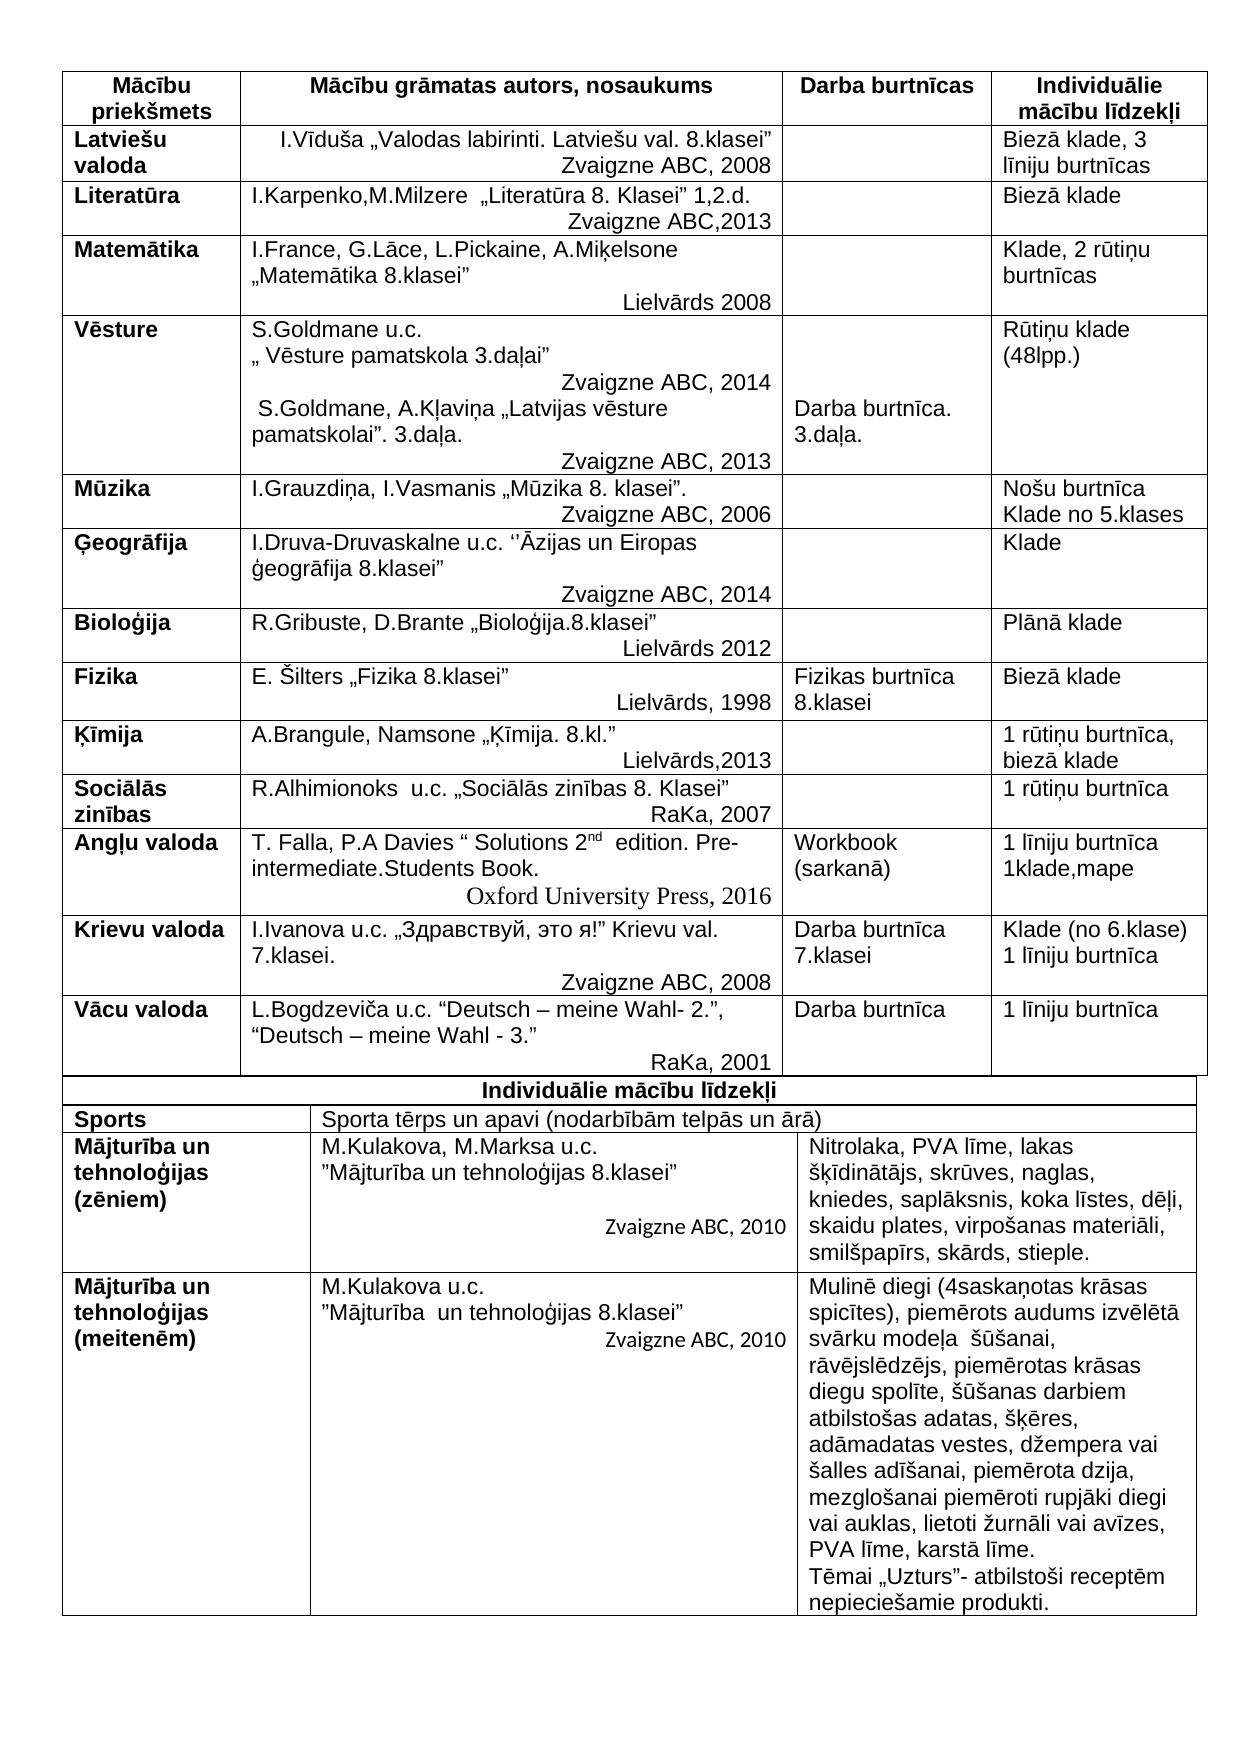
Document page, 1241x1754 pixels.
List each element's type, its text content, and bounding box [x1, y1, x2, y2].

table_cell [783, 236, 991, 315]
table_cell Krievu valoda [63, 916, 240, 995]
table_header Individuālie mācību līdzekļi [63, 1077, 1196, 1103]
table_cell Klade, 2 rūtiņu burtnīcas [992, 236, 1207, 315]
table_header Mācību priekšmets [63, 72, 240, 124]
table_cell Klade [992, 529, 1207, 608]
table_cell Fizikas burtnīca 8.klasei [783, 663, 991, 720]
table_cell M.Kulakova, M.Marksa u.c. ”Mājturība un tehnoloģijas 8.klasei” Zvaigzne ABC, 2010 [311, 1133, 797, 1272]
table_cell Matemātika [63, 236, 240, 315]
table_cell 1 līniju burtnīca 1klade,mape [992, 829, 1207, 915]
table_cell Nošu burtnīca Klade no 5.klases [992, 475, 1207, 528]
table_cell Biezā klade [992, 182, 1207, 235]
table_cell [783, 721, 991, 774]
table_cell Mājturība un tehnoloģijas (meitenēm) [63, 1273, 310, 1615]
table_cell Biezā klade [992, 663, 1207, 720]
table_header Sports [63, 1106, 310, 1132]
table_cell I.Karpenko,M.Milzere „Literatūra 8. Klasei” 1,2.d. Zvaigzne ABC,2013 [241, 182, 782, 235]
table_cell Workbook (sarkanā) [783, 829, 991, 915]
table_cell Vācu valoda [63, 996, 240, 1075]
table_cell Ķīmija [63, 721, 240, 774]
table_header Darba burtnīcas [783, 72, 991, 124]
table_cell E. Šilters „Fizika 8.klasei” Lielvārds, 1998 [241, 663, 782, 720]
table_cell [783, 126, 991, 181]
table_cell Sociālās zinības [63, 775, 240, 828]
table_cell Darba burtnīca. 3.daļa. [783, 316, 991, 474]
table_cell Vēsture [63, 316, 240, 474]
table_cell Darba burtnīca [783, 996, 991, 1075]
table_cell L.Bogdzeviča u.c. “Deutsch – meine Wahl- 2.”, “Deutsch – meine Wahl - 3.” RaKa, 2001 [241, 996, 782, 1075]
table_header Individuālie mācību līdzekļi [992, 72, 1207, 124]
table_cell 1 rūtiņu burtnīca [992, 775, 1207, 828]
table_cell Latviešu valoda [63, 126, 240, 181]
table_cell S.Goldmane u.c. „ Vēsture pamatskola 3.daļai” Zvaigzne ABC, 2014 S.Goldmane, A.Kļaviņa „Latvijas vēsture pamatskolai”. 3.daļa. Zvaigzne ABC, 2013 [241, 316, 782, 474]
table_cell Darba burtnīca 7.klasei [783, 916, 991, 995]
table_cell Angļu valoda [63, 829, 240, 915]
table_cell A.Brangule, Namsone „Ķīmija. 8.kl.” Lielvārds,2013 [241, 721, 782, 774]
table_cell Bioloģija [63, 609, 240, 662]
table_cell Plānā klade [992, 609, 1207, 662]
table_header Mācību grāmatas autors, nosaukums [241, 72, 782, 124]
table_cell 1 līniju burtnīca [992, 996, 1207, 1075]
table_cell [783, 609, 991, 662]
table_cell [783, 182, 991, 235]
table_cell 1 rūtiņu burtnīca, biezā klade [992, 721, 1207, 774]
table_cell Biezā klade, 3 līniju burtnīcas [992, 126, 1207, 181]
table_cell Klade (no 6.klase) 1 līniju burtnīca [992, 916, 1207, 995]
table_cell M.Kulakova u.c. ”Mājturība un tehnoloģijas 8.klasei” Zvaigzne ABC, 2010 [311, 1273, 797, 1615]
table_cell Fizika [63, 663, 240, 720]
table_cell [783, 775, 991, 828]
table_cell I.Grauzdiņa, I.Vasmanis „Mūzika 8. klasei”. Zvaigzne ABC, 2006 [241, 475, 782, 528]
table_cell Literatūra [63, 182, 240, 235]
table_cell Mulinē diegi (4saskaņotas krāsas spicītes), piemērots audums izvēlētā svārku modeļa šūšanai, rāvējslēdzējs, piemērotas krāsas diegu spolīte, šūšanas darbiem atbilstošas adatas, šķēres, adāmadatas vestes, džempera vai šalles adīšanai, piemērota dzija, mezglošanai piemēroti rupjāki diegi vai auklas, lietoti žurnāli vai avīzes, PVA līme, karstā līme. Tēmai „Uzturs”- atbilstoši receptēm nepieciešamie produkti. [798, 1273, 1196, 1615]
table_cell I.Vīduša „Valodas labirinti. Latviešu val. 8.klasei” Zvaigzne ABC, 2008 [241, 126, 782, 181]
table_cell [783, 475, 991, 528]
table_cell Rūtiņu klade (48lpp.) [992, 316, 1207, 474]
table_cell Mājturība un tehnoloģijas (zēniem) [63, 1133, 310, 1272]
table_cell T. Falla, P.A Davies “ Solutions 2nd edition. Pre- intermediate.Students Book. Oxford University Press, 2016 [241, 829, 782, 915]
table_cell Ģeogrāfija [63, 529, 240, 608]
table_cell [783, 529, 991, 608]
table_cell I.Druva-Druvaskalne u.c. ‘’Āzijas un Eiropas ģeogrāfija 8.klasei” Zvaigzne ABC, 2014 [241, 529, 782, 608]
table_header Sporta tērps un apavi (nodarbībām telpās un ārā) [311, 1106, 1196, 1132]
table_cell I.France, G.Lāce, L.Pickaine, A.Miķelsone „Matemātika 8.klasei” Lielvārds 2008 [241, 236, 782, 315]
table_cell Nitrolaka, PVA līme, lakas šķīdinātājs, skrūves, naglas, kniedes, saplāksnis, koka līstes, dēļi, skaidu plates, virpošanas materiāli, smilšpapīrs, skārds, stieple. [798, 1133, 1196, 1272]
table_cell I.Ivanova u.c. „Здравствуй, это я!” Krievu val. 7.klasei. Zvaigzne ABC, 2008 [241, 916, 782, 995]
table_cell R.Alhimionoks u.c. „Sociālās zinības 8. Klasei” RaKa, 2007 [241, 775, 782, 828]
table_cell Mūzika [63, 475, 240, 528]
table_cell R.Gribuste, D.Brante „Bioloģija.8.klasei” Lielvārds 2012 [241, 609, 782, 662]
